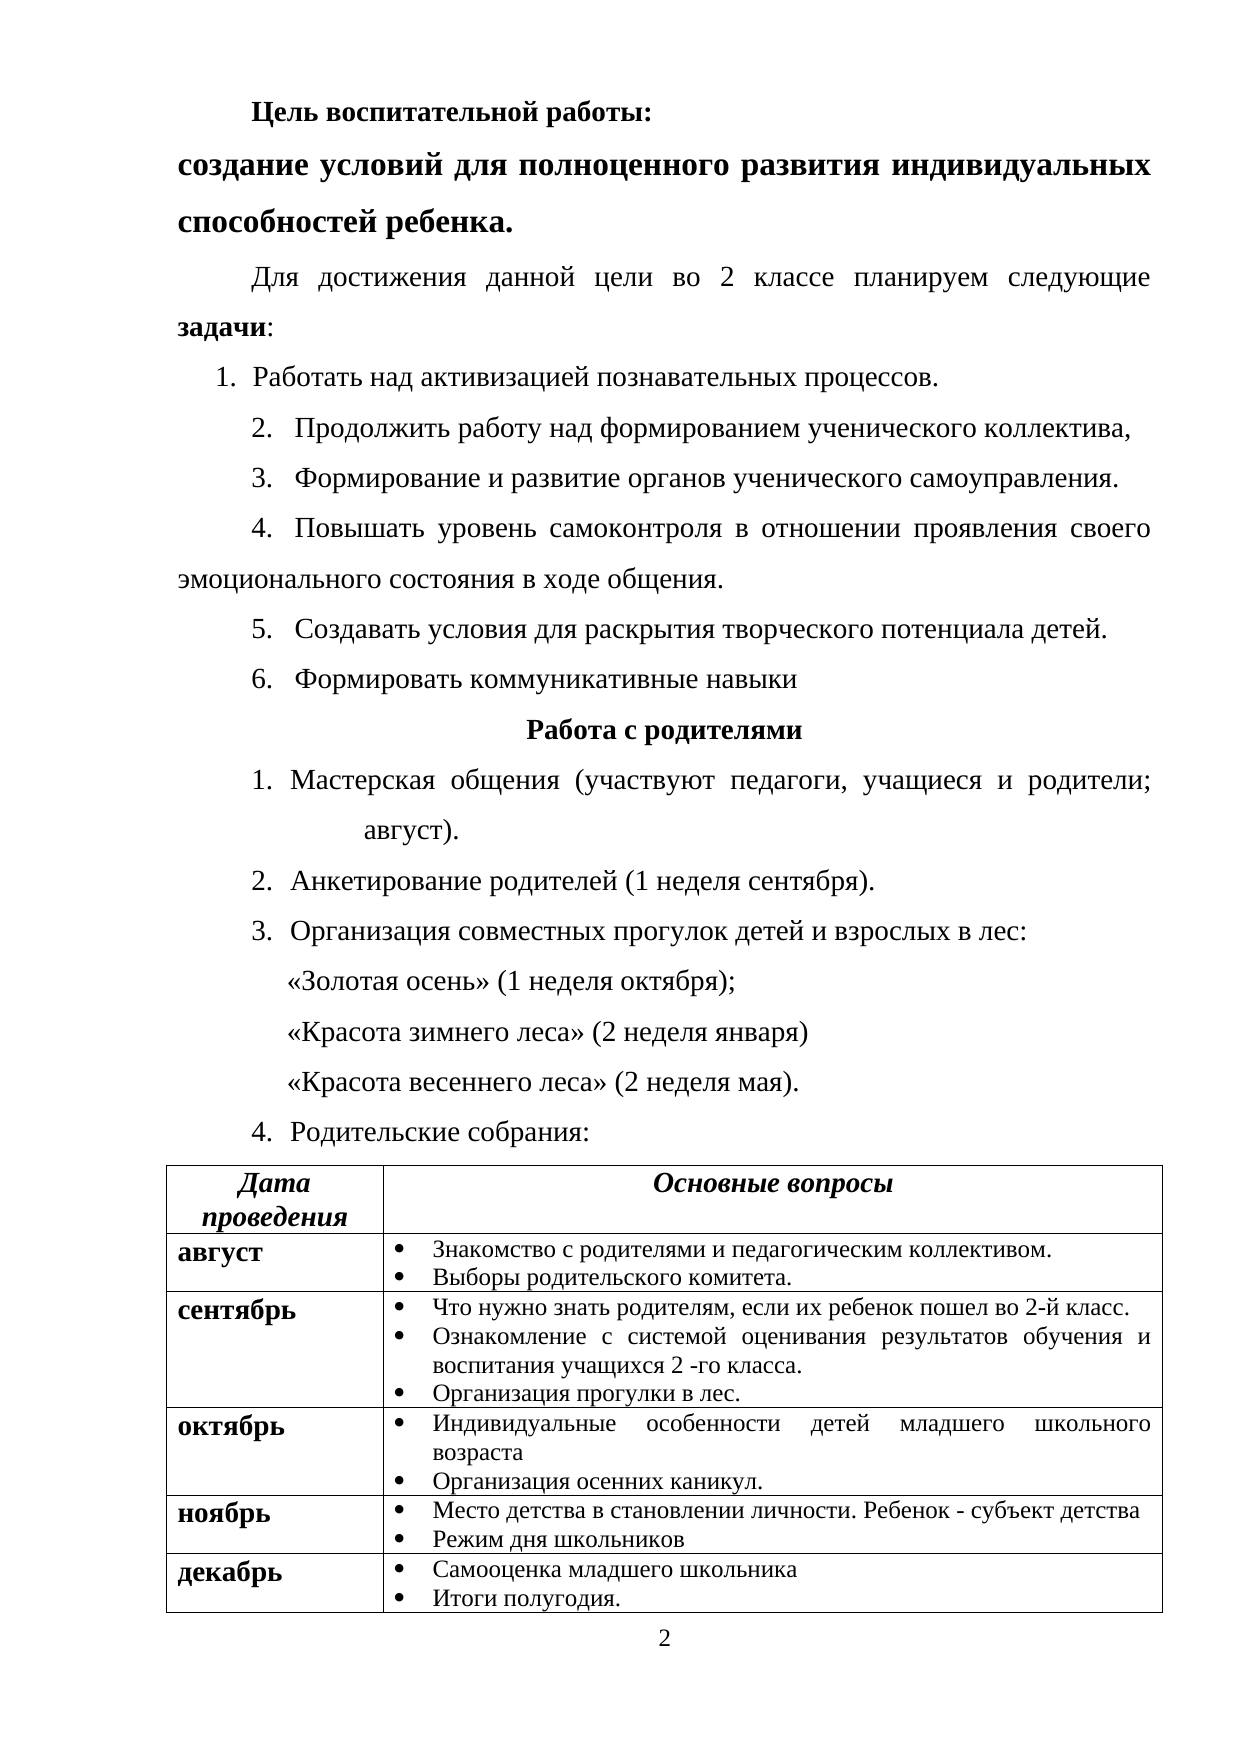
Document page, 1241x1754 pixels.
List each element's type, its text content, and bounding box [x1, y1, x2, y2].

text Работа с родителями [177, 712, 1152, 745]
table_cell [384, 1554, 1162, 1612]
list Повышать уровень самоконтроля в отношении проявления своего эмоционального состояния в ходе общения. [177, 511, 1152, 594]
table_cell сентябрь [167, 1292, 383, 1407]
table_cell Знакомство с родителями и педагогическим коллективом. Выборы родительского комитета. [384, 1234, 1162, 1291]
text Цель воспитательной работы: [251, 94, 1152, 127]
list Родительские собрания: [251, 1114, 1152, 1148]
table_cell декабрь [167, 1554, 383, 1612]
table_cell Место детства в становлении личности. Ребенок - субъект детства Режим дня школьников [384, 1496, 1162, 1553]
list Создавать условия для раскрытия творческого потенциала детей. [177, 611, 1152, 645]
table_header Основные вопросы [384, 1166, 1162, 1233]
text создание условий для полноценного развития индивидуальных способностей ребенка. [177, 144, 1152, 240]
table_cell Что нужно знать родителям, если их ребенок пошел во 2-й класс. Ознакомление с системой оценивания результатов обучения и воспитания учащихся 2 -го класса. Организация прогулки в лес. [384, 1292, 1162, 1407]
text «Красота зимнего леса» (2 неделя января) [177, 1014, 1152, 1047]
table_cell Индивидуальные особенности детей младшего школьного возраста Организация осенних каникул. [384, 1408, 1162, 1494]
list Работать над активизацией познавательных процессов. [215, 359, 1152, 393]
list Продолжить работу над формированием ученического коллектива, [177, 410, 1152, 443]
text «Красота весеннего леса» (2 неделя мая). [177, 1064, 1152, 1097]
table_header Дата проведения [167, 1166, 383, 1233]
list Формировать коммуникативные навыки [177, 661, 1152, 695]
table_cell август [167, 1234, 383, 1291]
list Формирование и развитие органов ученического самоуправления. [177, 460, 1152, 494]
table_cell ноябрь [167, 1496, 383, 1553]
table_cell октябрь [167, 1408, 383, 1494]
text Для достижения данной цели во 2 классе планируем следующие задачи: [177, 259, 1152, 343]
list Организация совместных прогулок детей и взрослых в лес: [251, 913, 1152, 947]
list Мастерская общения (участвуют педагоги, учащиеся и родители; август). [251, 762, 1152, 846]
text «Золотая осень» (1 неделя октября); [177, 963, 1152, 997]
list Анкетирование родителей (1 неделя сентября). [251, 863, 1152, 896]
